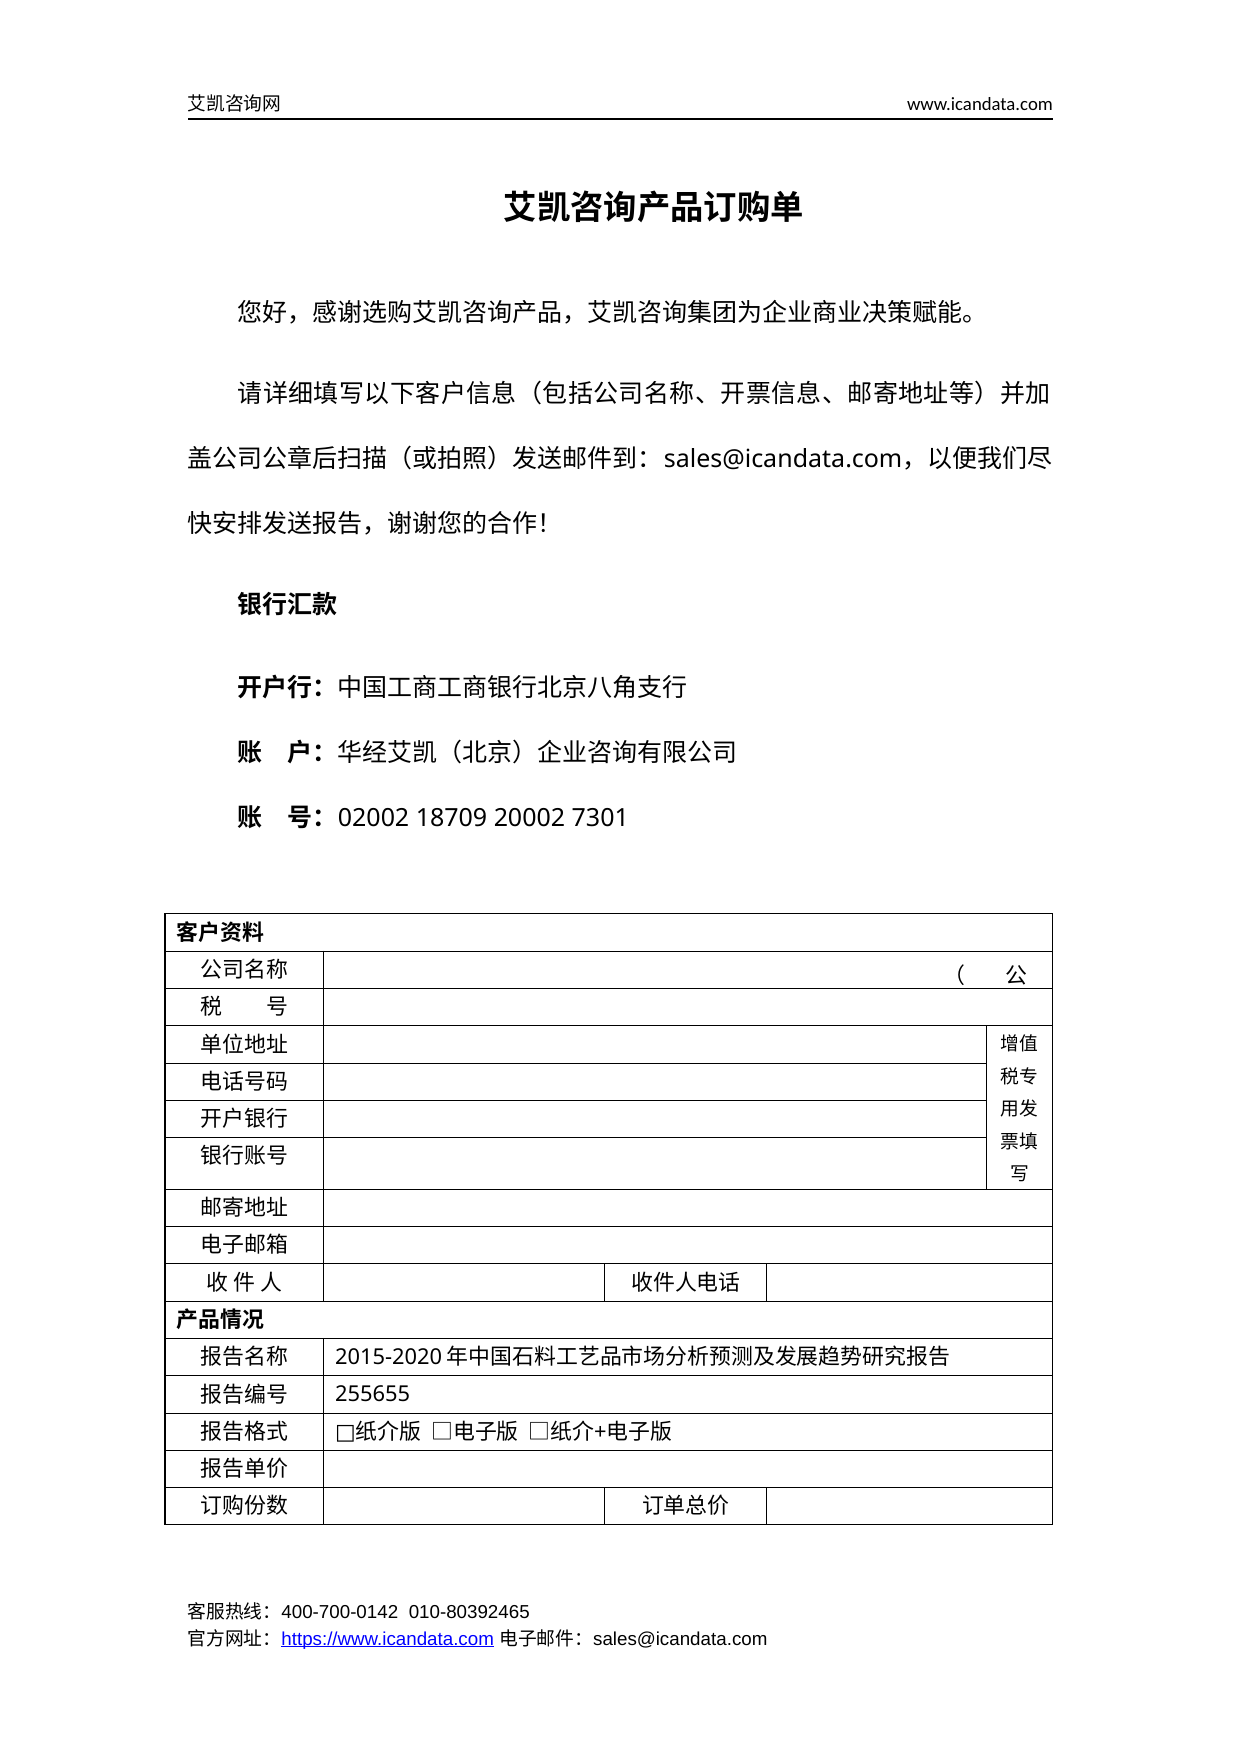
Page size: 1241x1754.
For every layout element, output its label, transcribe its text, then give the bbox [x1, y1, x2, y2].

table_cell [767, 1488, 1052, 1524]
table_cell [324, 1488, 604, 1524]
table_cell 邮寄地址 [166, 1190, 323, 1226]
table_cell 报告单价 [166, 1451, 323, 1487]
table_cell [324, 1101, 986, 1137]
table_cell [324, 1451, 1052, 1487]
table_cell [324, 1264, 604, 1301]
table_cell 公司名称 [166, 952, 323, 988]
text 艾凯咨询产品订购单 [187, 172, 1053, 237]
table_cell 电话号码 [166, 1064, 323, 1100]
table_cell 收 件 人 [166, 1264, 323, 1301]
table_header 客户资料 [166, 914, 1052, 951]
table_cell 255655 [324, 1376, 1052, 1412]
table_cell 收件人电话 [605, 1264, 766, 1301]
table_cell 银行账号 [166, 1138, 323, 1189]
table_cell 2015-2020年中国石料工艺品市场分析预测及发展趋势研究报告 [324, 1339, 1052, 1375]
table_cell [324, 1064, 986, 1100]
table_cell 电子邮箱 [166, 1227, 323, 1263]
table_cell 订单总价 [605, 1488, 766, 1524]
table_cell [767, 1264, 1052, 1301]
table_cell [324, 1026, 986, 1062]
text 开户行：中国工商工商银行北京八角支行 [187, 653, 1053, 718]
table_cell [324, 1190, 1052, 1226]
text 您好，感谢选购艾凯咨询产品，艾凯咨询集团为企业商业决策赋能。 [187, 278, 1053, 343]
text 账 号：02002 18709 20002 7301 [187, 783, 1053, 848]
table_cell 增值税专用发票填写 [987, 1026, 1052, 1189]
table_cell 开户银行 [166, 1101, 323, 1137]
table_cell 报告编号 [166, 1376, 323, 1412]
table_cell 报告名称 [166, 1339, 323, 1375]
table_cell 产品情况 [166, 1302, 1052, 1338]
table_cell 单位地址 [166, 1026, 323, 1062]
text 请详细填写以下客户信息（包括公司名称、开票信息、邮寄地址等）并加盖公司公章后扫描（或拍照）发送邮件到：sales@icandata.com，以便我们尽快安排发送报告，谢谢您的合作！ [187, 359, 1053, 554]
table_cell [324, 952, 1052, 988]
table_cell □纸介版 □电子版 □纸介+电子版 [324, 1414, 1052, 1450]
text 银行汇款 [187, 570, 1053, 635]
table_cell [324, 1138, 986, 1189]
table_cell 报告格式 [166, 1414, 323, 1450]
table_cell [324, 1227, 1052, 1263]
text 账 户：华经艾凯（北京）企业咨询有限公司 [187, 718, 1053, 783]
table_cell 税 号 [166, 989, 323, 1025]
table_cell [324, 989, 1052, 1025]
table_cell 订购份数 [166, 1488, 323, 1524]
